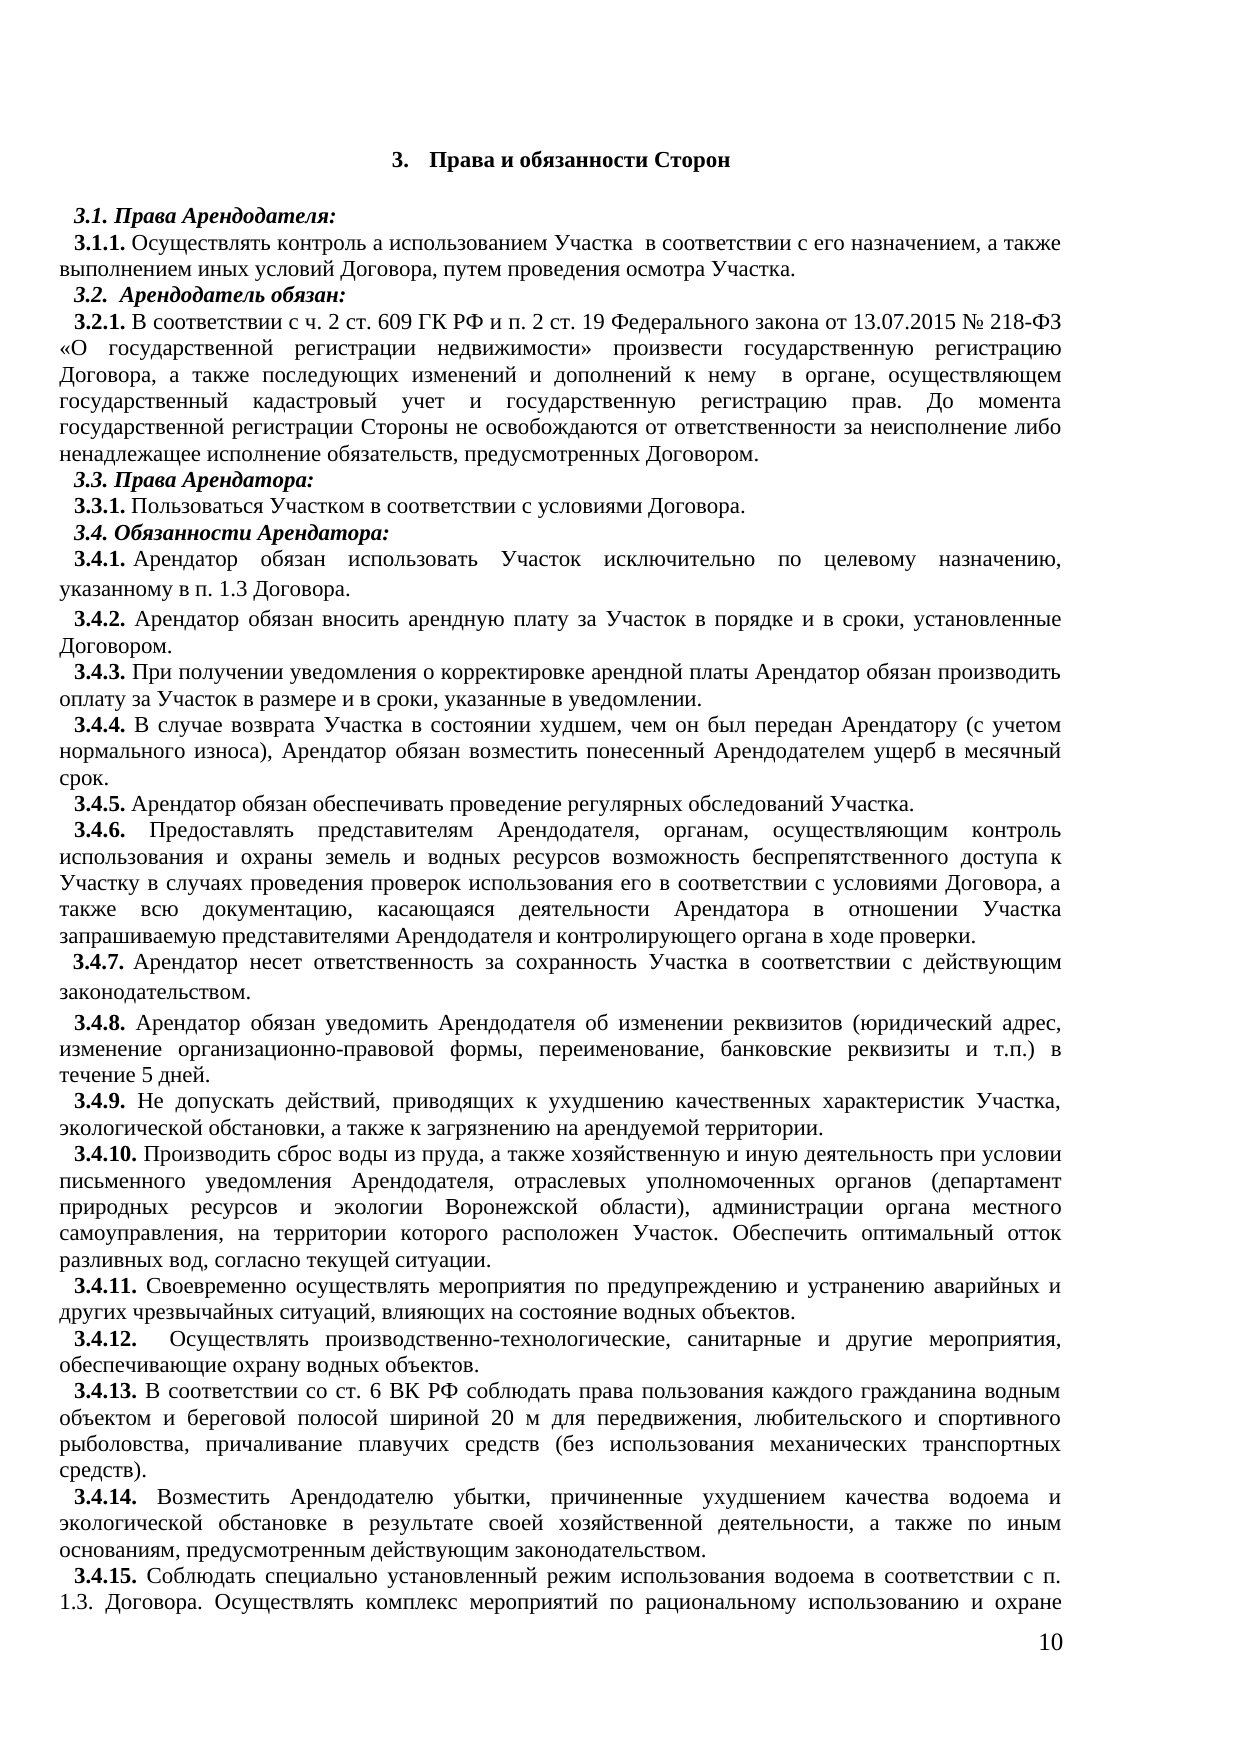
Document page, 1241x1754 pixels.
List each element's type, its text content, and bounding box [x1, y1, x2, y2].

text 3.4. Обязанности Арендатора: [59, 519, 1063, 545]
text 3.3. Права Арендатора: [59, 466, 1063, 492]
text 3.4.3. При получении уведомления о корректировке арендной платы Арендатор обязан производить оплату за Участок в размере и в сроки, указанные в уведомлении. [59, 658, 1063, 711]
list Арендатор обязан использовать Участок исключительно по целевому назначению, указанному в п. 1.3 Договора. [59, 545, 1063, 602]
text 3.4.11. Своевременно осуществлять мероприятия по предупреждению и устранению аварийных и других чрезвычайных ситуаций, влияющих на состояние водных объектов. [59, 1272, 1063, 1325]
text 3.4.5. Арендатор обязан обеспечивать проведение регулярных обследований Участка. [59, 790, 1063, 816]
text 3.4.14. Возместить Арендодателю убытки, причиненные ухудшением качества водоема и экологической обстановке в результате своей хозяйственной деятельности, а также по иным основаниям, предусмотренным действующим законодательством. [59, 1483, 1063, 1562]
text 3.2. Арендодатель обязан: [59, 282, 1063, 308]
text 3.4.2. Арендатор обязан вносить арендную плату за Участок в порядке и в сроки, установленные Договором. [59, 606, 1063, 658]
text 3.4.13. В соответствии со ст. 6 ВК РФ соблюдать права пользования каждого гражданина водным объектом и береговой полосой шириной 20 м для передвижения, любительского и спортивного рыболовства, причаливание плавучих средств (без использования механических транспортных средств). [59, 1377, 1063, 1483]
text 3.3.1. Пользоваться Участком в соответствии с условиями Договора. [59, 492, 1063, 519]
text 3.1. Права Арендодателя: [59, 202, 1063, 229]
text 3.4.6. Предоставлять представителям Арендодателя, органам, осуществляющим контроль использования и охраны земель и водных ресурсов возможность беспрепятственного доступа к Участку в случаях проведения проверок использования его в соответствии с условиями Договора, а также всю документацию, касающаяся деятельности Арендатора в отношении Участка запрашиваемую представителями Арендодателя и контролирующего органа в ходе проверки. [59, 816, 1063, 948]
text 3.4.9. Не допускать действий, приводящих к ухудшению качественных характеристик Участка, экологической обстановки, а также к загрязнению на арендуемой территории. [59, 1088, 1063, 1140]
list 3.2.1. В соответствии с ч. 2 ст. 609 ГК РФ и п. 2 ст. 19 Федерального закона от 13.07.2015 № 218-ФЗ «О государственной регистрации недвижимости» произвести государственную регистрацию Договора, а также последующих изменений и дополнений к нему в органе, осуществляющем государственный кадастровый учет и государственную регистрацию прав. До момента государственной регистрации Стороны не освобождаются от ответственности за неисполнение либо ненадлежащее исполнение обязательств, предусмотренных Договором. [59, 308, 1063, 466]
text 3.4.4. В случае возврата Участка в состоянии худшем, чем он был передан Арендатору (с учетом нормального износа), Арендатор обязан возместить понесенный Арендодателем ущерб в месячный срок. [59, 711, 1063, 790]
text 3.1.1. Осуществлять контроль а использованием Участка в соответствии с его назначением, а также выполнением иных условий Договора, путем проведения осмотра Участка. [59, 229, 1063, 282]
text 3.4.8. Арендатор обязан уведомить Арендодателя об изменении реквизитов (юридический адрес, изменение организационно-правовой формы, переименование, банковские реквизиты и т.п.) в течение 5 дней. [59, 1008, 1063, 1088]
text 3.4.12. Осуществлять производственно-технологические, санитарные и другие мероприятия, обеспечивающие охрану водных объектов. [59, 1325, 1063, 1377]
list Права и обязанности Сторон [59, 146, 1063, 172]
list Арендатор несет ответственность за сохранность Участка в соответствии с действующим законодательством. [59, 948, 1063, 1005]
text 3.4.10. Производить сброс воды из пруда, а также хозяйственную и иную деятельность при условии письменного уведомления Арендодателя, отраслевых уполномоченных органов (департамент природных ресурсов и экологии Воронежской области), администрации органа местного самоуправления, на территории которого расположен Участок. Обеспечить оптимальный отток разливных вод, согласно текущей ситуации. [59, 1140, 1063, 1272]
